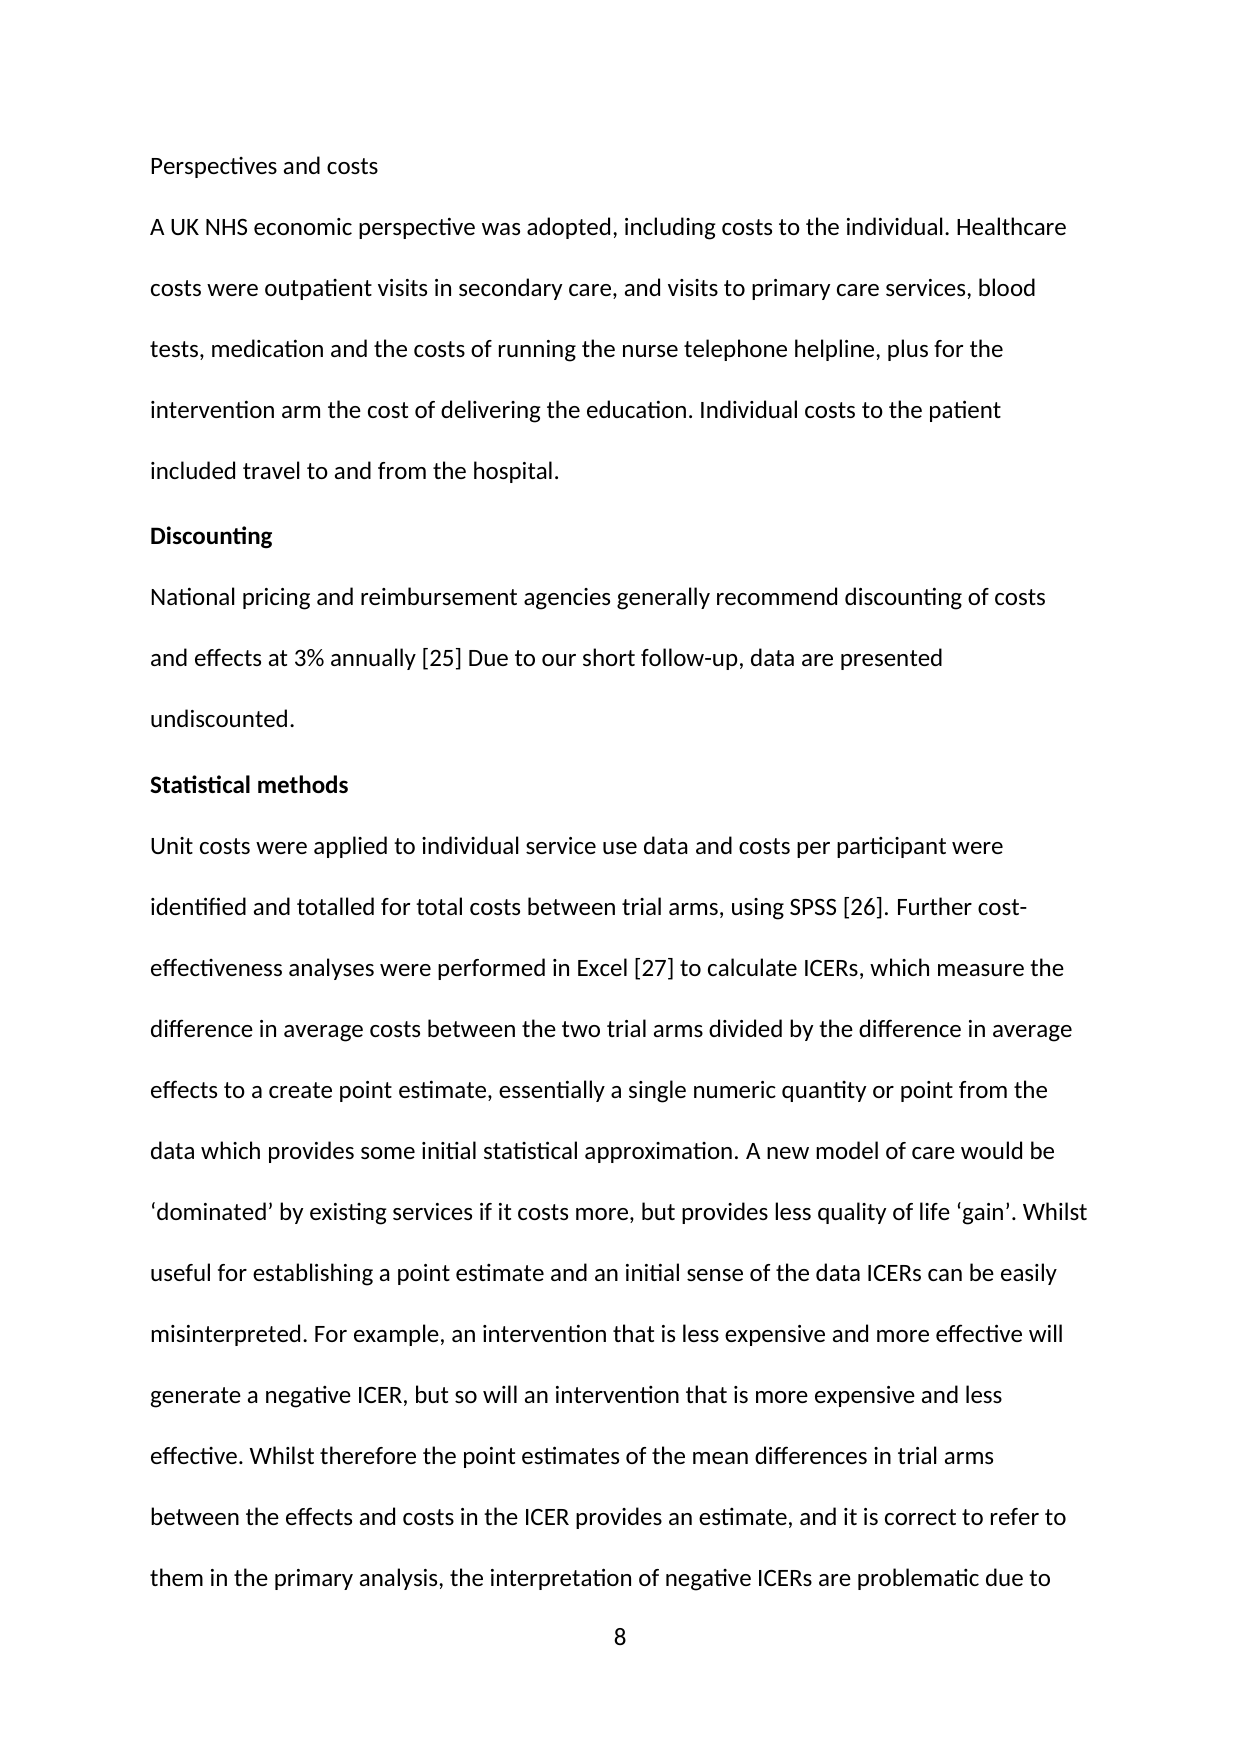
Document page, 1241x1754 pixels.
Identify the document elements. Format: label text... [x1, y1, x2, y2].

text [150, 830, 1090, 1593]
subtitle Perspectives and costs [150, 150, 1090, 181]
text A UK NHS economic perspective was adopted, including costs to the individual. Healthcare costs were outpatient visits in secondary care, and visits to primary care services, blood tests, medication and the costs of running the nurse telephone helpline, plus for the intervention arm the cost of delivering the education. Individual costs to the patient included travel to and from the hospital. [150, 211, 1090, 486]
subtitle Discounting [150, 520, 1090, 551]
text National pricing and reimbursement agencies generally recommend discounting of costs and effects at 3% annually [25] Due to our short follow-up, data are presented undiscounted. [150, 581, 1090, 734]
subtitle Statistical methods [150, 769, 1090, 799]
